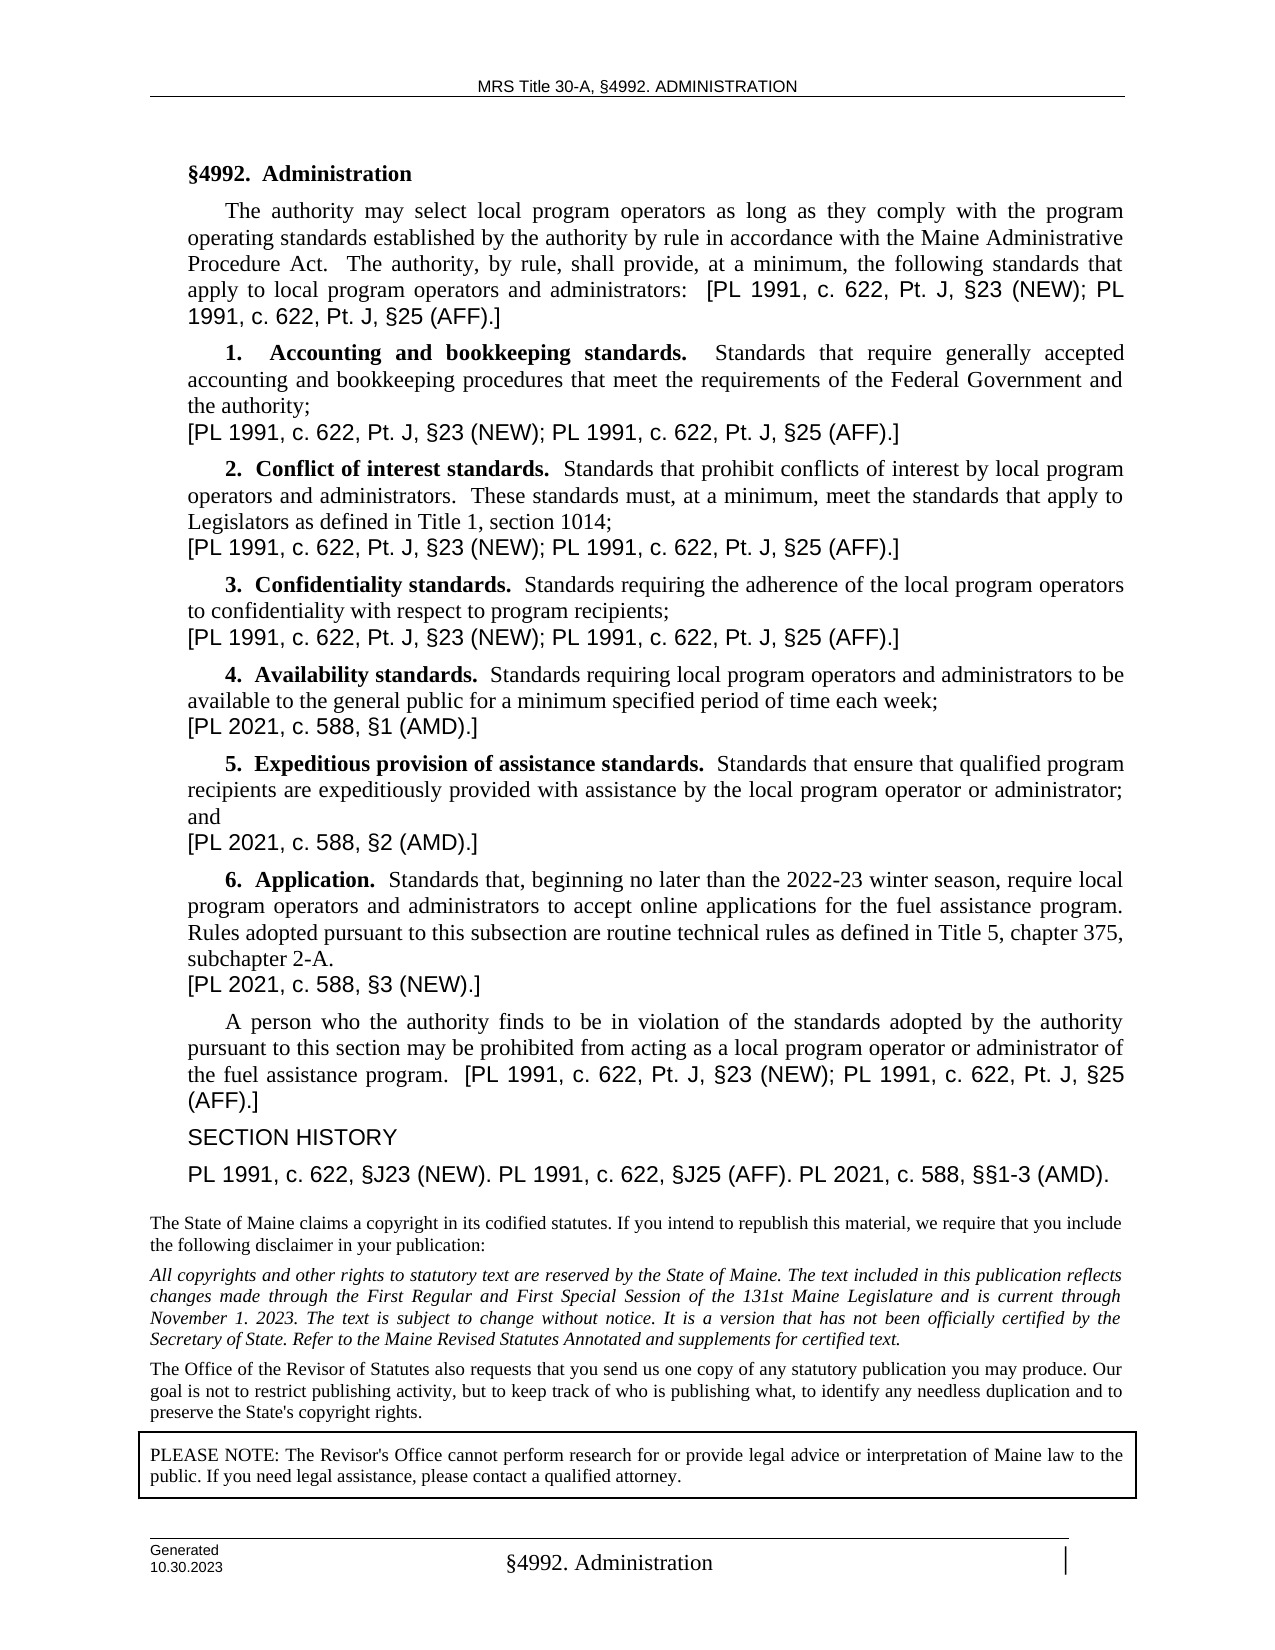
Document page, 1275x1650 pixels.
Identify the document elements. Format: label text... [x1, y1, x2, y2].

text All copyrights and other rights to statutory text are reserved by the State of Maine. The text included in this publication reflects changes made through the First Regular and First Special Session of the 131st Maine Legislature and is current through November 1. 2023 . The text is subject to change without notice. It is a version that has not been officially certified by the Secretary of State. Refer to the Maine Revised Statutes Annotated and supplements for certified text. [150, 1264, 1125, 1350]
text [PL 2021, c. 588, §1 (AMD).] [187, 713, 1125, 740]
text A person who the authority finds to be in violation of the standards adopted by the authority pursuant to this section may be prohibited from acting as a local program operator or administrator of the fuel assistance program. [PL 1991, c. 622, Pt. J, §23 (NEW); PL 1991, c. 622, Pt. J, §25 (AFF).] [187, 1008, 1125, 1114]
text SECTION HISTORY [187, 1124, 1125, 1150]
text [PL 1991, c. 622, Pt. J, §23 (NEW); PL 1991, c. 622, Pt. J, §25 (AFF).] [187, 534, 1125, 561]
text The Office of the Revisor of Statutes also requests that you send us one copy of any statutory publication you may produce. Our goal is not to restrict publishing activity, but to keep track of who is publishing what, to identify any needless duplication and to preserve the State's copyright rights. [150, 1358, 1125, 1423]
text 3. Confidentiality standards. Standards requiring the adherence of the local program operators to confidentiality with respect to program recipients; [187, 571, 1125, 624]
text §4992. Administration [187, 160, 1125, 187]
text 4. Availability standards. Standards requiring local program operators and administrators to be available to the general public for a minimum specified period of time each week; [187, 661, 1125, 713]
text [PL 2021, c. 588, §2 (AMD).] [187, 829, 1125, 856]
text 5. Expeditious provision of assistance standards. Standards that ensure that qualified program recipients are expeditiously provided with assistance by the local program operator or administrator; and [187, 750, 1125, 829]
text The authority may select local program operators as long as they comply with the program operating standards established by the authority by rule in accordance with the Maine Administrative Procedure Act. The authority, by rule, shall provide, at a minimum, the following standards that apply to local program operators and administrators: [PL 1991, c. 622, Pt. J, §23 (NEW); PL 1991, c. 622, Pt. J, §25 (AFF).] [187, 197, 1125, 329]
text [PL 1991, c. 622, Pt. J, §23 (NEW); PL 1991, c. 622, Pt. J, §25 (AFF).] [187, 624, 1125, 650]
text 2. Conflict of interest standards. Standards that prohibit conflicts of interest by local program operators and administrators. These standards must, at a minimum, meet the standards that apply to Legislators as defined in Title 1, section 1014; [187, 455, 1125, 534]
text 1. Accounting and bookkeeping standards. Standards that require generally accepted accounting and bookkeeping procedures that meet the requirements of the Federal Government and the authority; [187, 339, 1125, 418]
text [PL 2021, c. 588, §3 (NEW).] [187, 971, 1125, 998]
text [PL 1991, c. 622, Pt. J, §23 (NEW); PL 1991, c. 622, Pt. J, §25 (AFF).] [187, 418, 1125, 445]
text PL 1991, c. 622, §J23 (NEW). PL 1991, c. 622, §J25 (AFF). PL 2021, c. 588, §§1-3 (AMD). [187, 1161, 1125, 1187]
text 6. Application. Standards that, beginning no later than the 2022-23 winter season, require local program operators and administrators to accept online applications for the fuel assistance program. Rules adopted pursuant to this subsection are routine technical rules as defined in Title 5, chapter 375, subchapter 2‑A. [187, 866, 1125, 971]
text PLEASE NOTE: The Revisor's Office cannot perform research for or provide legal advice or interpretation of Maine law to the public. If you need legal assistance, please contact a qualified attorney. [140, 1433, 1135, 1497]
text The State of Maine claims a copyright in its codified statutes. If you intend to republish this material, we require that you include the following disclaimer in your publication: [150, 1212, 1125, 1255]
